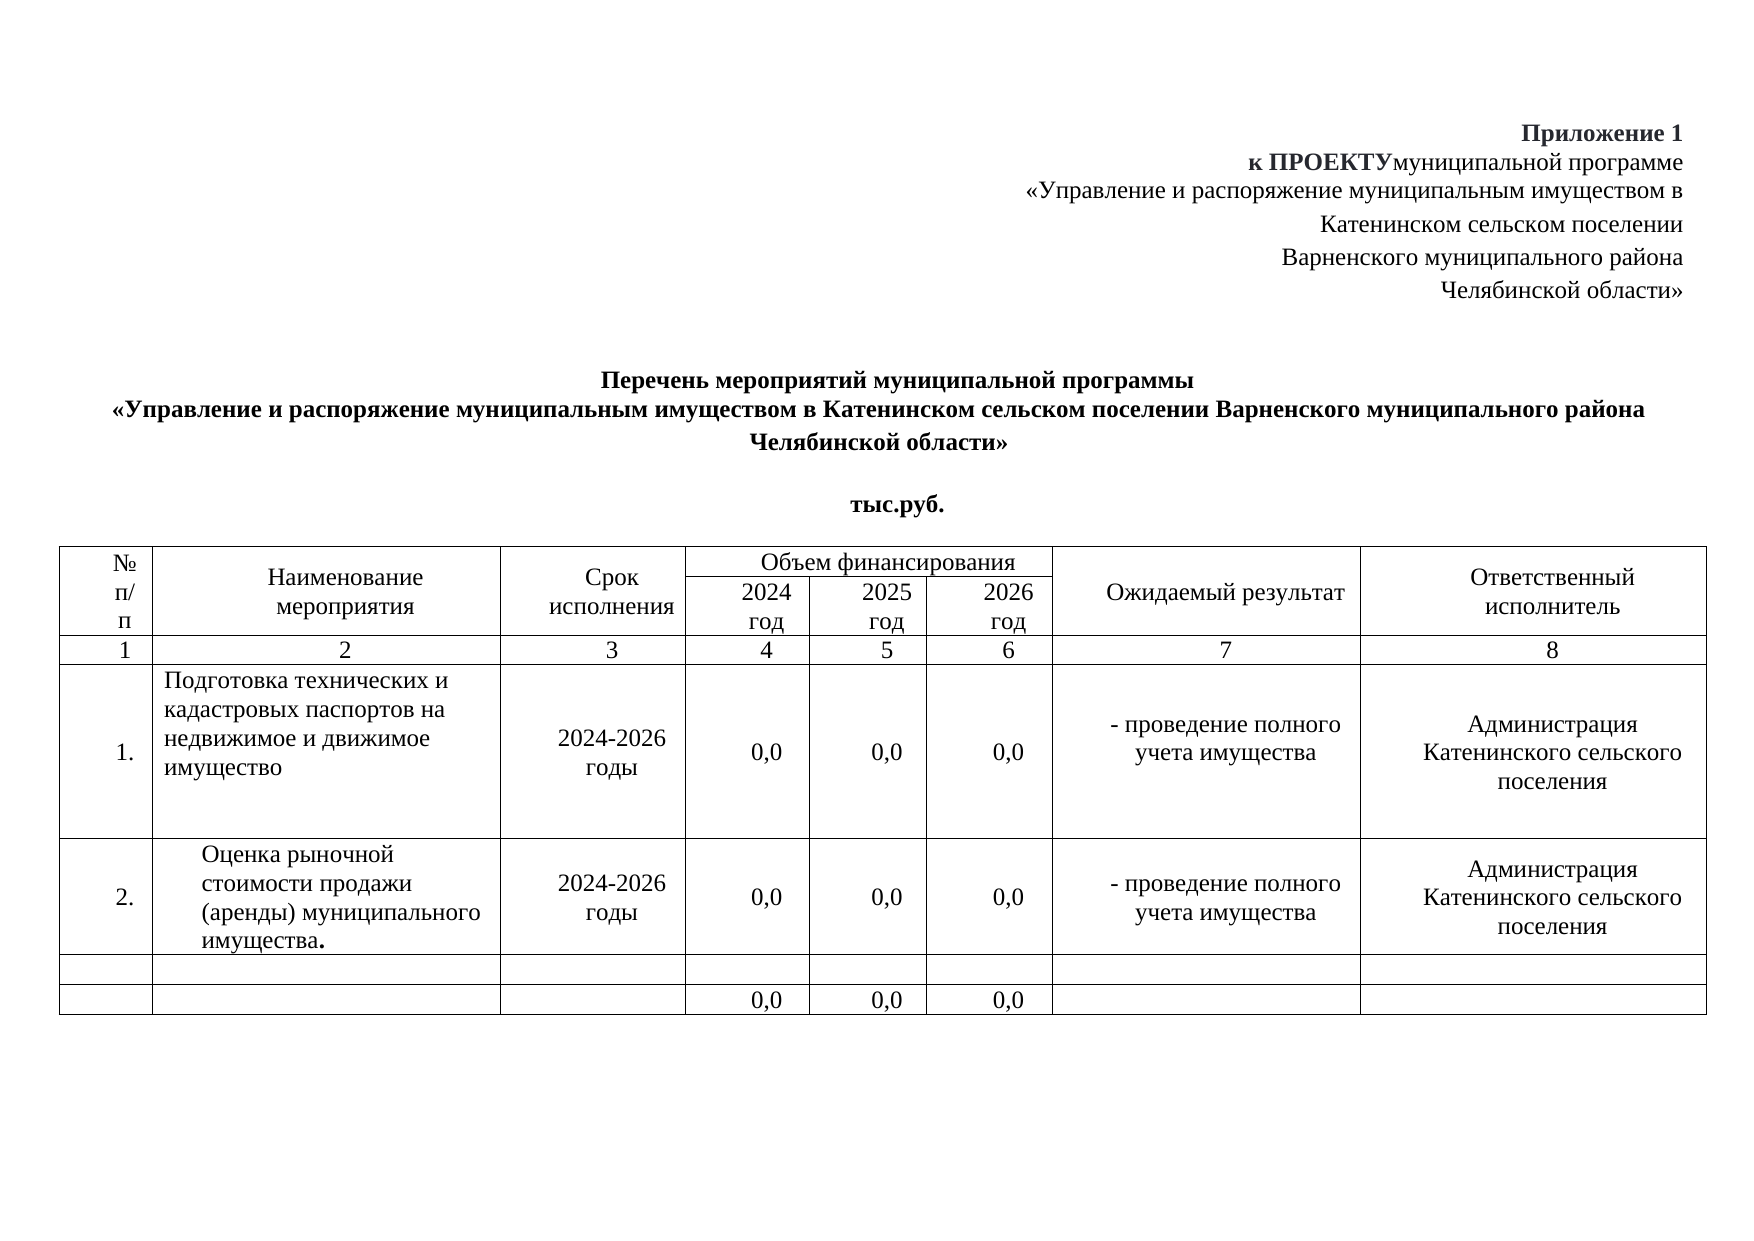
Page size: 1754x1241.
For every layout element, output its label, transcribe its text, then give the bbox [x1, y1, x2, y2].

text тыс.руб. [111, 489, 1683, 517]
table_header Срок исполнения [501, 547, 685, 634]
table_cell [927, 955, 1052, 984]
text «Управление и распоряжение муниципальным имуществом в Катенинском сельском поселении Варненского муниципального района Челябинской области» [74, 394, 1683, 456]
table_cell 2024-2026 годы [501, 839, 685, 954]
table_cell [1053, 985, 1360, 1014]
table_cell - проведение полного учета имущества [1053, 839, 1360, 954]
table_cell 0,0 [810, 985, 926, 1014]
table_cell [810, 955, 926, 984]
text Перечень мероприятий муниципальной программы [111, 365, 1683, 394]
table_cell 1. [60, 665, 152, 838]
table_cell 3 [501, 636, 685, 664]
table_cell [60, 985, 152, 1014]
table_cell Администрация Катенинского сельского поселения [1361, 839, 1706, 954]
table_cell 2026 год [927, 577, 1052, 634]
table_cell Оценка рыночной стоимости продажи (аренды) муниципального имущества. [153, 839, 500, 954]
table_cell 1 [60, 636, 152, 664]
table_cell 0,0 [686, 985, 809, 1014]
table_cell [153, 985, 500, 1014]
table_cell [501, 985, 685, 1014]
table_cell 6 [927, 636, 1052, 664]
table_cell 0,0 [927, 839, 1052, 954]
table_cell Подготовка технических и кадастровых паспортов на недвижимое и движимое имущество [153, 665, 500, 838]
table_cell 2024-2026 годы [501, 665, 685, 838]
table_cell 2024 год [686, 577, 809, 634]
table_cell 7 [1053, 636, 1360, 664]
table_cell [1361, 985, 1706, 1014]
table_cell [153, 955, 500, 984]
table_cell 0,0 [686, 839, 809, 954]
table_cell 0,0 [810, 665, 926, 838]
table_cell [1053, 955, 1360, 984]
table_cell 2. [60, 839, 152, 954]
table_cell [686, 955, 809, 984]
table_cell 2 [153, 636, 500, 664]
table_cell 0,0 [927, 985, 1052, 1014]
table_cell 0,0 [810, 839, 926, 954]
table_header № п/п [60, 547, 152, 634]
text «Управление и распоряжение муниципальным имуществом в [74, 176, 1683, 204]
table_cell 0,0 [927, 665, 1052, 838]
table_cell - проведение полного учета имущества [1053, 665, 1360, 838]
table_header Ответственный исполнитель [1361, 547, 1706, 634]
table_header Ожидаемый результат [1053, 547, 1360, 634]
text к ПРОЕКТУмуниципальной программе [111, 147, 1683, 176]
table_header Объем финансирования [686, 547, 1052, 576]
table_cell 0,0 [686, 665, 809, 838]
table_cell Администрация Катенинского сельского поселения [1361, 665, 1706, 838]
table_cell [1361, 955, 1706, 984]
text Челябинской области» [74, 275, 1683, 303]
table_cell 4 [686, 636, 809, 664]
table_cell [60, 955, 152, 984]
table_header Наименование мероприятия [153, 547, 500, 634]
table_cell 2025 год [810, 577, 926, 634]
text Приложение 1 [111, 118, 1683, 147]
table_cell 5 [810, 636, 926, 664]
text Катенинском сельском поселении [74, 209, 1683, 237]
text Варненского муниципального района [74, 242, 1683, 270]
table_cell 8 [1361, 636, 1706, 664]
table_cell [501, 955, 685, 984]
